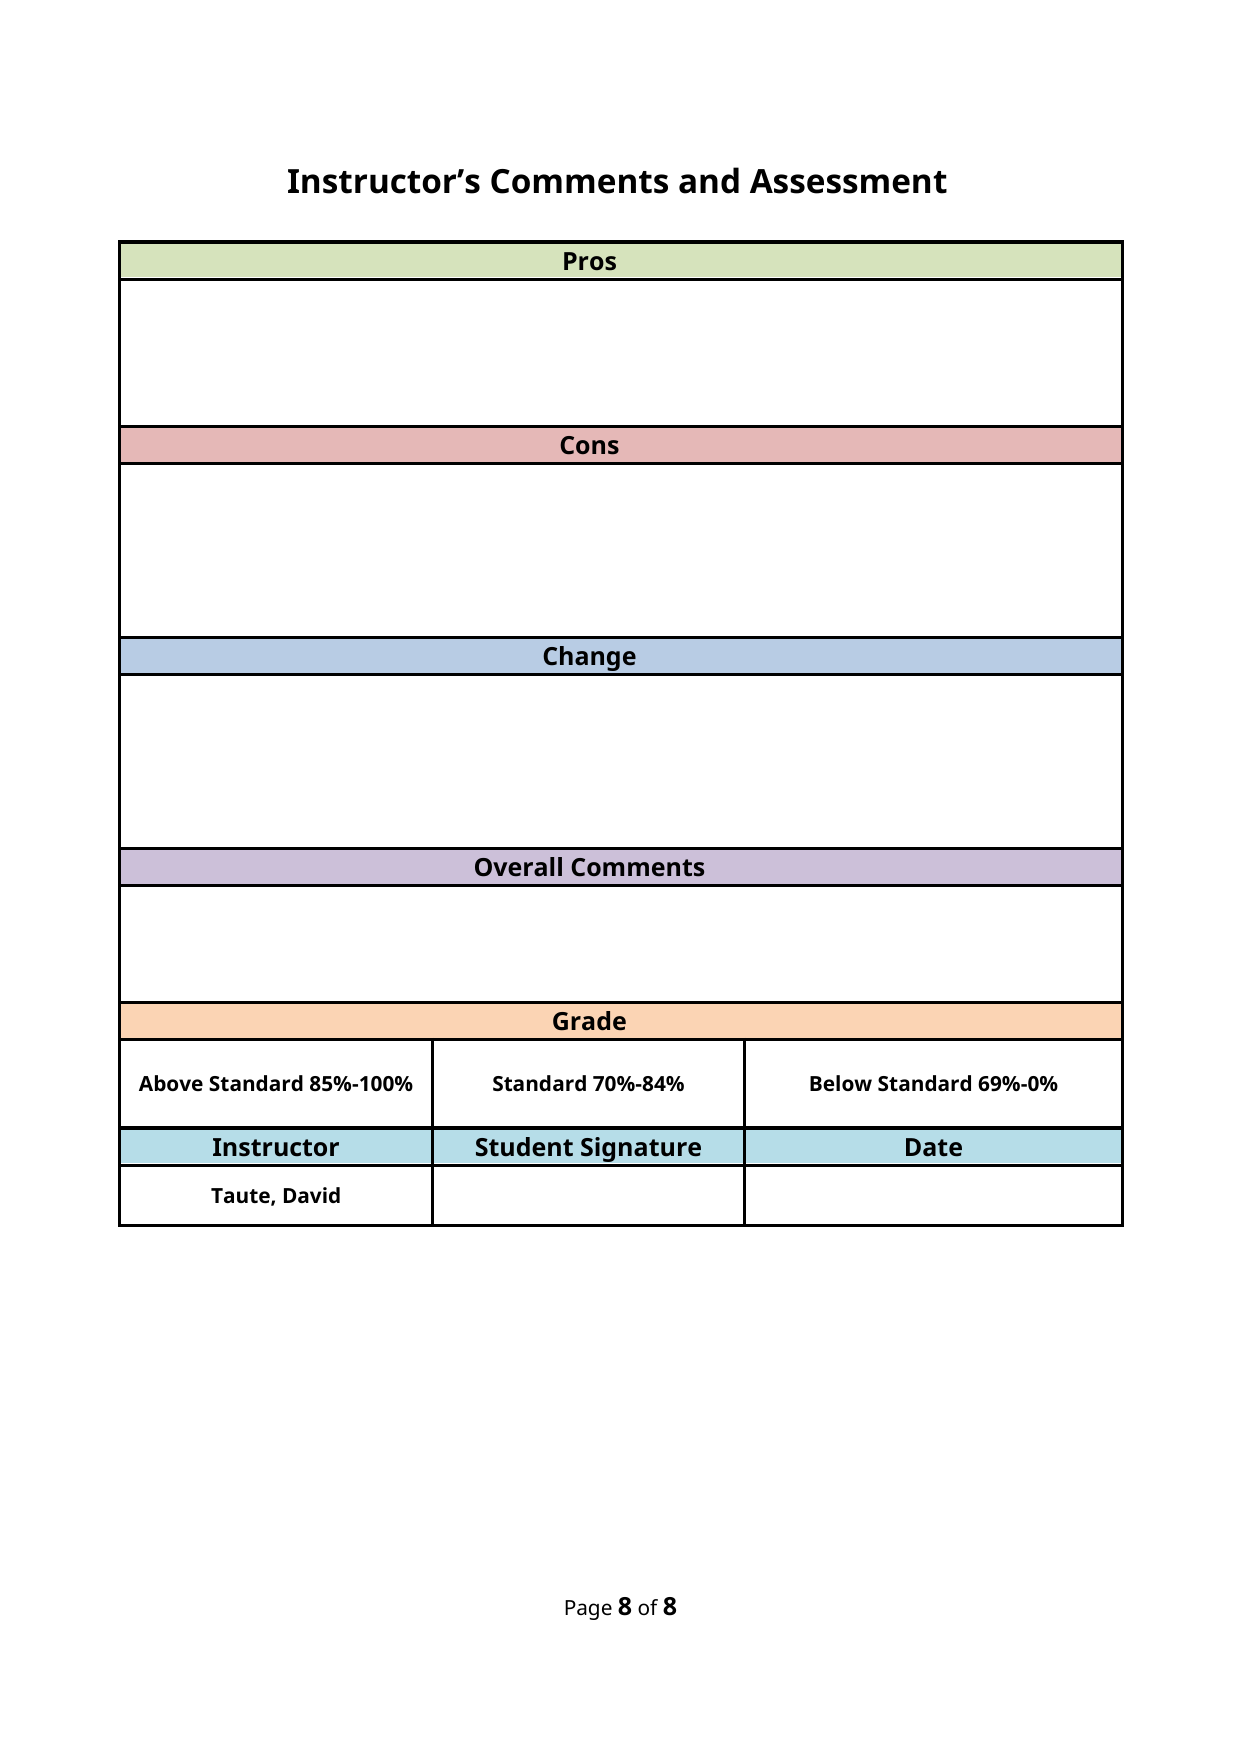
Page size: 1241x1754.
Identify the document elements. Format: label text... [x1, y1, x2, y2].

table_cell [434, 1167, 743, 1223]
table_header Pros [121, 244, 1121, 277]
table_cell Instructor [121, 1130, 431, 1163]
table_cell Overall Comments [121, 850, 1121, 884]
table_cell Standard 70%-84% [434, 1041, 743, 1126]
table_cell Above Standard 85%-100% [121, 1041, 431, 1126]
table_cell Student Signature [434, 1130, 743, 1163]
table_cell Grade [121, 1004, 1121, 1038]
table_cell [121, 465, 1121, 636]
table_cell Cons [121, 428, 1121, 462]
table_cell [121, 281, 1121, 425]
table_cell Date [746, 1130, 1121, 1163]
table_cell Taute, David [121, 1167, 431, 1223]
table_cell Below Standard 69%-0% [746, 1041, 1121, 1126]
table_cell Change [121, 639, 1121, 673]
table_cell [121, 676, 1121, 847]
table_cell [121, 887, 1121, 1001]
table_cell [746, 1167, 1121, 1223]
